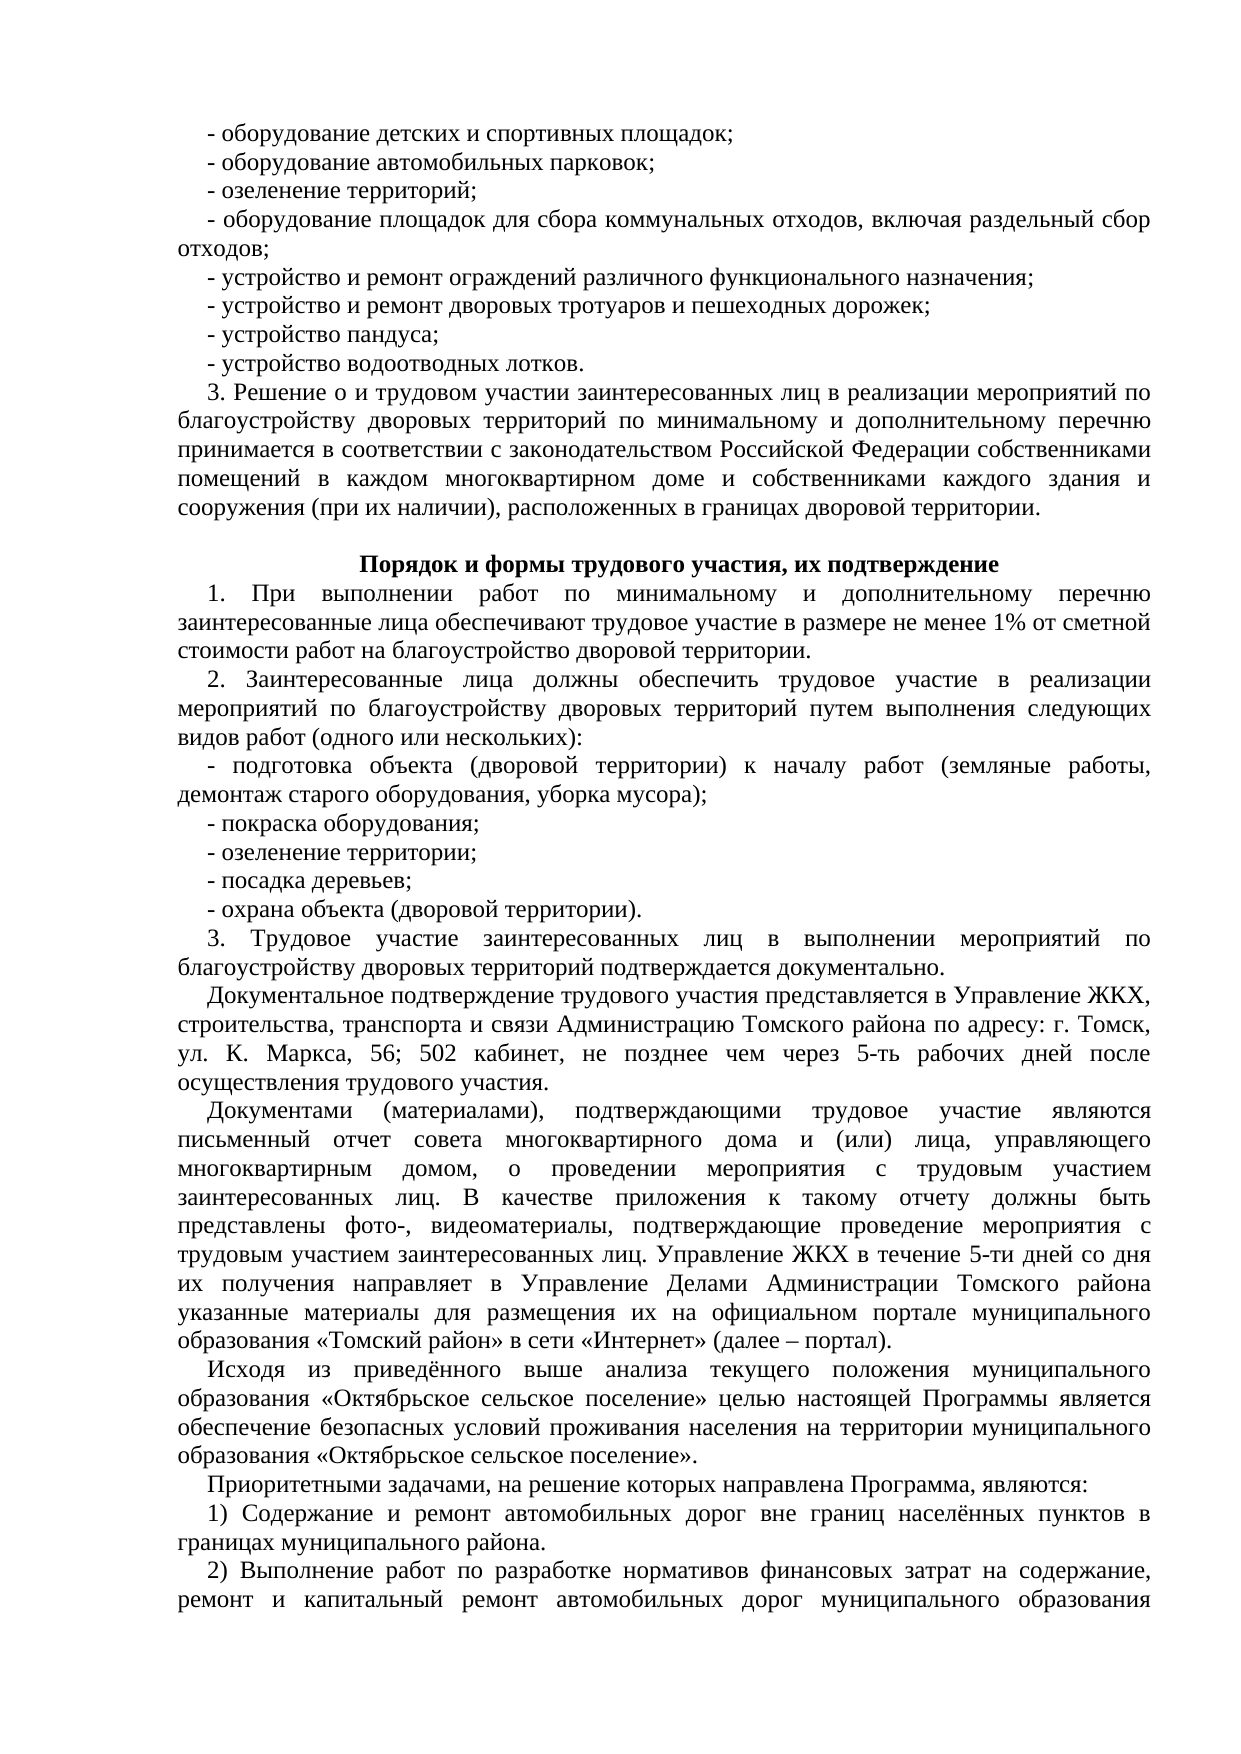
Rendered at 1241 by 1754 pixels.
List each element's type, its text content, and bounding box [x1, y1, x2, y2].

text - покраска оборудования; [177, 808, 1152, 837]
text - оборудование детских и спортивных площадок; [177, 118, 1152, 147]
text 2. Заинтересованные лица должны обеспечить трудовое участие в реализации мероприятий по благоустройству дворовых территорий путем выполнения следующих видов работ (одного или нескольких): [177, 664, 1152, 751]
text 3. Решение о и трудовом участии заинтересованных лиц в реализации мероприятий по благоустройству дворовых территорий по минимальному и дополнительному перечню принимается в соответствии с законодательством Российской Федерации собственниками помещений в каждом многоквартирном доме и собственниками каждого здания и сооружения (при их наличии), расположенных в границах дворовой территории. [177, 377, 1152, 521]
text Документальное подтверждение трудового участия представляется в Управление ЖКХ, строительства, транспорта и связи Администрацию Томского района по адресу: г. Томск, ул. К. Маркса, 56; 502 кабинет, не позднее чем через 5-ть рабочих дней после осуществления трудового участия. [177, 981, 1152, 1096]
text Порядок и формы трудового участия, их подтверждение [177, 549, 1152, 578]
text - устройство и ремонт ограждений различного функционального назначения; [177, 262, 1152, 291]
text - оборудование площадок для сбора коммунальных отходов, включая раздельный сбор отходов; [177, 204, 1152, 262]
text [177, 1556, 1152, 1613]
text - озеленение территории; [177, 837, 1152, 866]
text - устройство водоотводных лотков. [177, 348, 1152, 377]
text - устройство пандуса; [177, 319, 1152, 348]
text 3. Трудовое участие заинтересованных лиц в выполнении мероприятий по благоустройству дворовых территорий подтверждается документально. [177, 923, 1152, 981]
text 1. При выполнении работ по минимальному и дополнительному перечню заинтересованные лица обеспечивают трудовое участие в размере не менее 1% от сметной стоимости работ на благоустройство дворовой территории. [177, 578, 1152, 664]
text - оборудование автомобильных парковок; [177, 147, 1152, 176]
text Исходя из приведённого выше анализа текущего положения муниципального образования «Октябрьское сельское поселение» целью настоящей Программы является обеспечение безопасных условий проживания населения на территории муниципального образования «Октябрьское сельское поселение». [177, 1354, 1152, 1469]
text Документами (материалами), подтверждающими трудовое участие являются письменный отчет совета многоквартирного дома и (или) лица, управляющего многоквартирным домом, о проведении мероприятия с трудовым участием заинтересованных лиц. В качестве приложения к такому отчету должны быть представлены фото-, видеоматериалы, подтверждающие проведение мероприятия с трудовым участием заинтересованных лиц. Управление ЖКХ в течение 5-ти дней со дня их получения направляет в Управление Делами Администрации Томского района указанные материалы для размещения их на официальном портале муниципального образования «Томский район» в сети «Интернет» (далее – портал). [177, 1096, 1152, 1354]
text - подготовка объекта (дворовой территории) к началу работ (земляные работы, демонтаж старого оборудования, уборка мусора); [177, 751, 1152, 808]
text Приоритетными задачами, на решение которых направлена Программа, являются: [177, 1469, 1152, 1498]
text - посадка деревьев; [177, 866, 1152, 894]
text - охрана объекта (дворовой территории). [177, 894, 1152, 923]
text - озеленение территорий; [177, 176, 1152, 204]
text - устройство и ремонт дворовых тротуаров и пешеходных дорожек; [177, 291, 1152, 319]
text 1) Содержание и ремонт автомобильных дорог вне границ населённых пунктов в границах муниципального района. [177, 1498, 1152, 1556]
